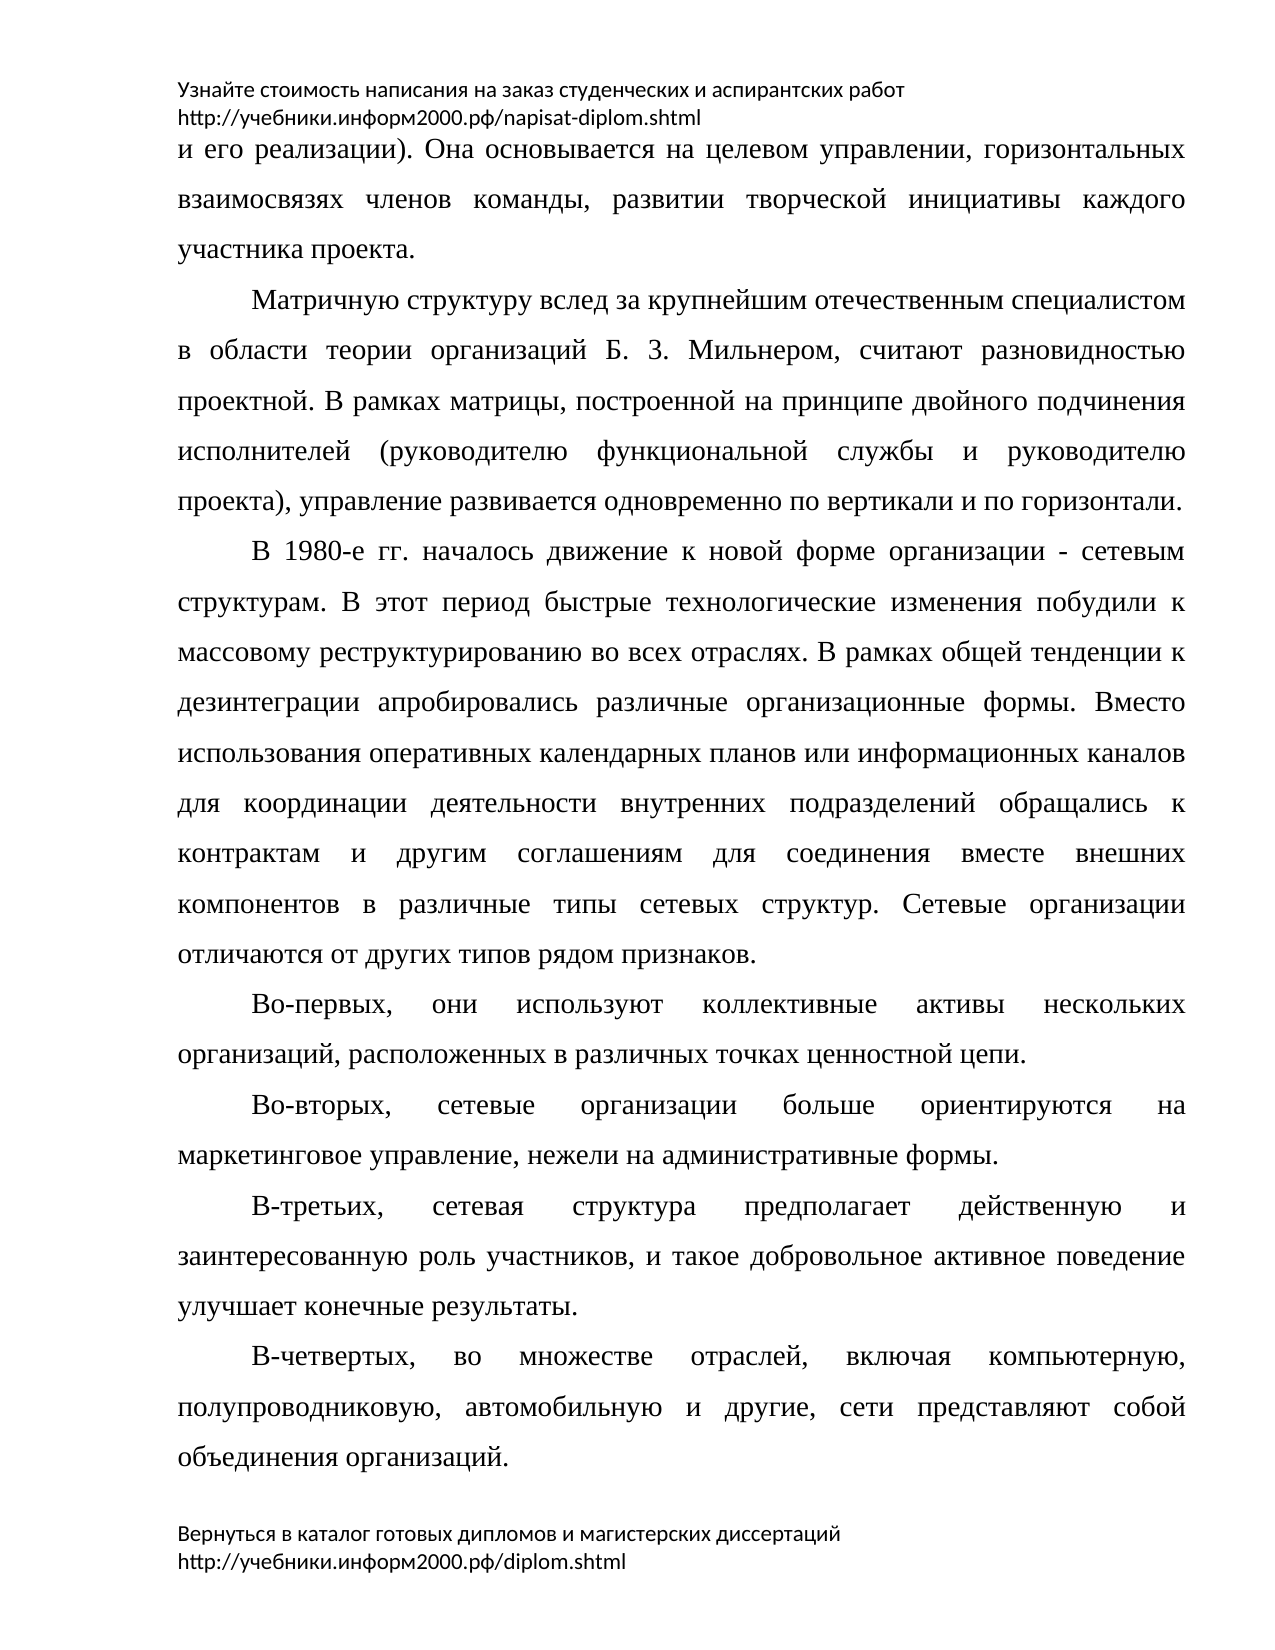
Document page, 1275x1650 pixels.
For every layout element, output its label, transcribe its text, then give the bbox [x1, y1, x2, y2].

text В-третьих, сетевая структура предполагает действенную и заинтересованную роль участников, и такое добровольное активное поведение улучшает конечные результаты. [177, 1188, 1186, 1322]
text Матричную структуру вслед за крупнейшим отечественным специалистом в области теории организаций Б. 3. Мильнером, считают разновидностью проектной. В рамках матрицы, построенной на принципе двойного подчинения исполнителей (руководителю функциональной службы и руководителю проекта), управление развивается одновременно по вертикали и по горизонтали. [177, 282, 1186, 517]
text В 1980-е гг. началось движение к новой форме организации - сетевым структурам. В этот период быстрые технологические изменения побудили к массовому реструктурированию во всех отраслях. В рамках общей тенденции к дезинтеграции апробировались различные организационные формы. Вместо использования оперативных календарных планов или информационных каналов для координации деятельности внутренних подразделений обращались к контрактам и другим соглашениям для соединения вместе внешних компонентов в различные типы сетевых структур. Сетевые организации отличаются от других типов рядом признаков. [177, 533, 1186, 969]
text В-четвертых, во множестве отраслей, включая компьютерную, полупроводниковую, автомобильную и другие, сети представляют собой объединения организаций. [177, 1338, 1186, 1473]
text Во-вторых, сетевые организации больше ориентируются на маркетинговое управление, нежели на административные формы. [177, 1087, 1186, 1171]
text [177, 131, 1186, 265]
text Во-первых, они используют коллективные активы нескольких организаций, расположенных в различных точках ценностной цепи. [177, 986, 1186, 1070]
